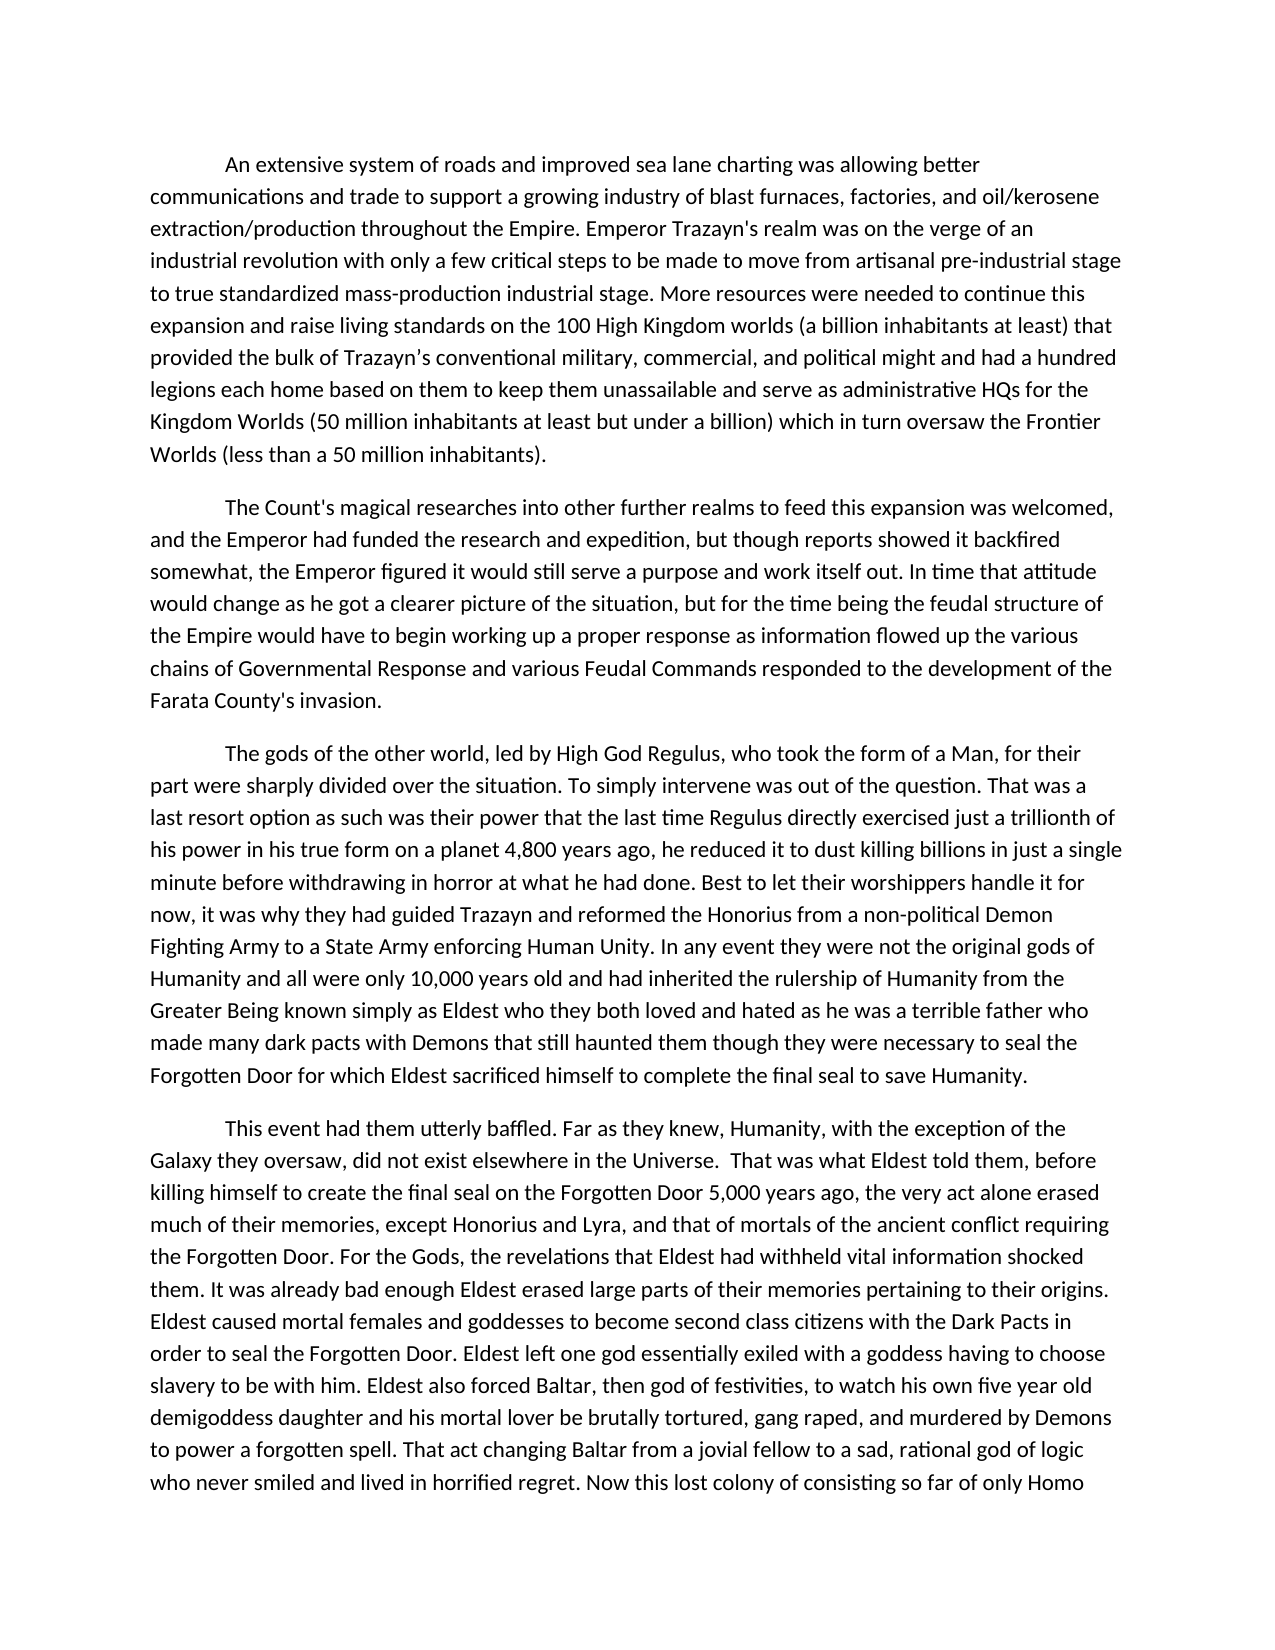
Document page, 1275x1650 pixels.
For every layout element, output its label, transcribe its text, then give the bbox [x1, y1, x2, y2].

text The gods of the other world, led by High God Regulus, who took the form of a Man, for their part were sharply divided over the situation. To simply intervene was out of the question. That was a last resort option as such was their power that the last time Regulus directly exercised just a trillionth of his power in his true form on a planet 4,800 years ago, he reduced it to dust killing billions in just a single minute before withdrawing in horror at what he had done. Best to let their worshippers handle it for now, it was why they had guided Trazayn and reformed the Honorius from a non-political Demon Fighting Army to a State Army enforcing Human Unity. In any event they were not the original gods of Humanity and all were only 10,000 years old and had inherited the rulership of Humanity from the Greater Being known simply as Eldest who they both loved and hated as he was a terrible father who made many dark pacts with Demons that still haunted them though they were necessary to seal the Forgotten Door for which Eldest sacrificed himself to complete the final seal to save Humanity. [150, 739, 1125, 1089]
text The Count's magical researches into other further realms to feed this expansion was welcomed, and the Emperor had funded the research and expedition, but though reports showed it backfired somewhat, the Emperor figured it would still serve a purpose and work itself out. In time that attitude would change as he got a clearer picture of the situation, but for the time being the feudal structure of the Empire would have to begin working up a proper response as information flowed up the various chains of Governmental Response and various Feudal Commands responded to the development of the Farata County's invasion. [150, 493, 1125, 714]
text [150, 1114, 1125, 1496]
text An extensive system of roads and improved sea lane charting was allowing better communications and trade to support a growing industry of blast furnaces, factories, and oil/kerosene extraction/production throughout the Empire. Emperor Trazayn's realm was on the verge of an industrial revolution with only a few critical steps to be made to move from artisanal pre-industrial stage to true standardized mass-production industrial stage. More resources were needed to continue this expansion and raise living standards on the 100 High Kingdom worlds (a billion inhabitants at least) that provided the bulk of Trazayn’s conventional military, commercial, and political might and had a hundred legions each home based on them to keep them unassailable and serve as administrative HQs for the Kingdom Worlds (50 million inhabitants at least but under a billion) which in turn oversaw the Frontier Worlds (less than a 50 million inhabitants). [150, 150, 1125, 468]
